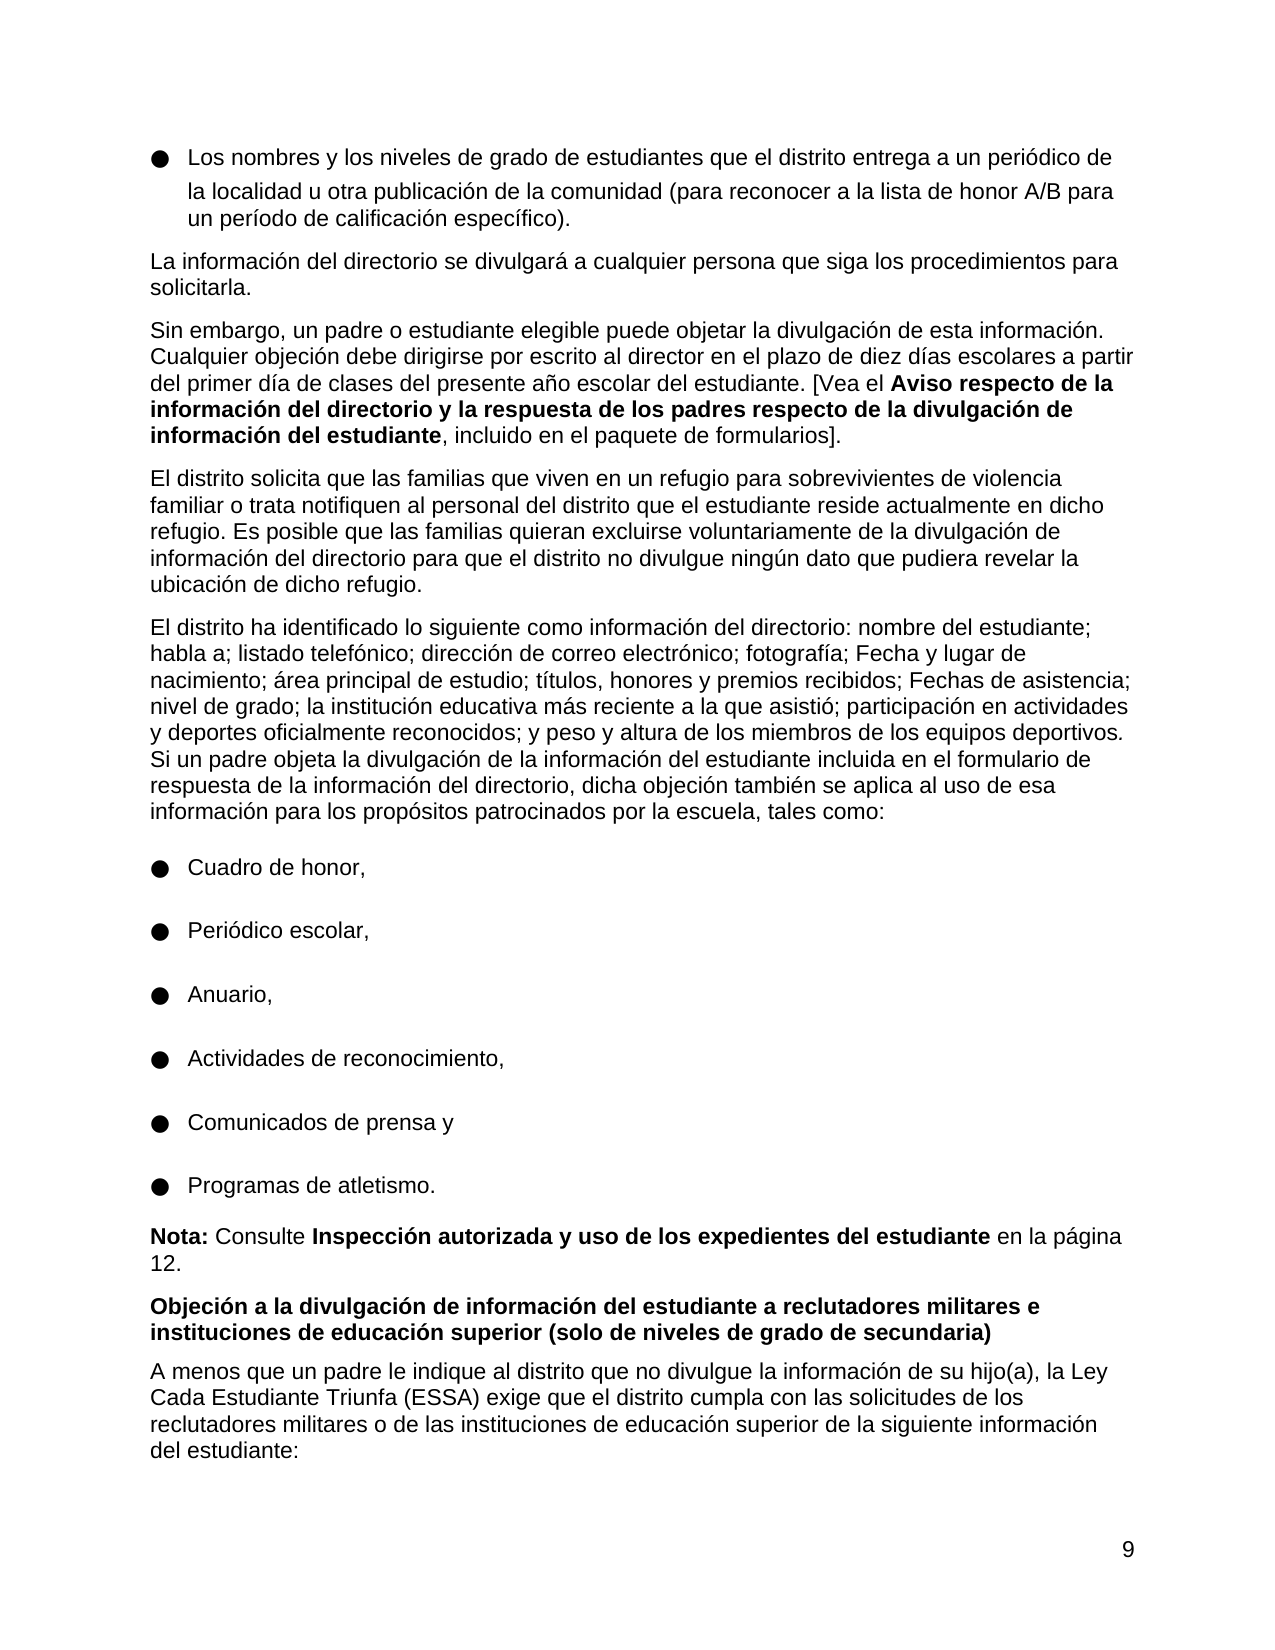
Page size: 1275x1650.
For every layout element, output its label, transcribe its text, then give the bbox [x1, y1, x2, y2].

text Nota: Consulte Inspección autorizada y uso de los expedientes del estudiante en la página 12. [150, 1223, 1134, 1276]
list Cuadro de honor, [150, 841, 1134, 888]
list Comunicados de prensa y [150, 1096, 1134, 1143]
text El distrito ha identificado lo siguiente como información del directorio: nombre del estudiante; habla a; listado telefónico; dirección de correo electrónico; fotografía; Fecha y lugar de nacimiento; área principal de estudio; títulos, honores y premios recibidos; Fechas de asistencia; nivel de grado; la institución educativa más reciente a la que asistió; participación en actividades y deportes oficialmente reconocidos; y peso y altura de los miembros de los equipos deportivos. Si un padre objeta la divulgación de la información del estudiante incluida en el formulario de respuesta de la información del directorio, dicha objeción también se aplica al uso de esa información para los propósitos patrocinados por la escuela, tales como: [150, 614, 1134, 825]
list Actividades de reconocimiento, [150, 1032, 1134, 1079]
list Los nombres y los niveles de grado de estudiantes que el distrito entrega a un periódico de la localidad u otra publicación de la comunidad (para reconocer a la lista de honor A/B para un período de calificación específico). [150, 131, 1134, 231]
list Periódico escolar, [150, 905, 1134, 952]
text A menos que un padre le indique al distrito que no divulgue la información de su hijo(a), la Ley Cada Estudiante Triunfa (ESSA) exige que el distrito cumpla con las solicitudes de los reclutadores militares o de las instituciones de educación superior de la siguiente información del estudiante: [150, 1358, 1134, 1463]
list Programas de atletismo. [150, 1159, 1134, 1207]
list Anuario, [150, 969, 1134, 1016]
text Sin embargo, un padre o estudiante elegible puede objetar la divulgación de esta información. Cualquier objeción debe dirigirse por escrito al director en el plazo de diez días escolares a partir del primer día de clases del presente año escolar del estudiante. [Vea el Aviso respecto de la información del directorio y la respuesta de los padres respecto de la divulgación de información del estudiante, incluido en el paquete de formularios]. [150, 317, 1134, 449]
text El distrito solicita que las familias que viven en un refugio para sobrevivientes de violencia familiar o trata notifiquen al personal del distrito que el estudiante reside actualmente en dicho refugio. Es posible que las familias quieran excluirse voluntariamente de la divulgación de información del directorio para que el distrito no divulgue ningún dato que pudiera revelar la ubicación de dicho refugio. [150, 465, 1134, 597]
subtitle Objeción a la divulgación de información del estudiante a reclutadores militares e instituciones de educación superior (solo de niveles de grado de secundaria) [150, 1293, 1134, 1345]
text La información del directorio se divulgará a cualquier persona que siga los procedimientos para solicitarla. [150, 248, 1134, 300]
